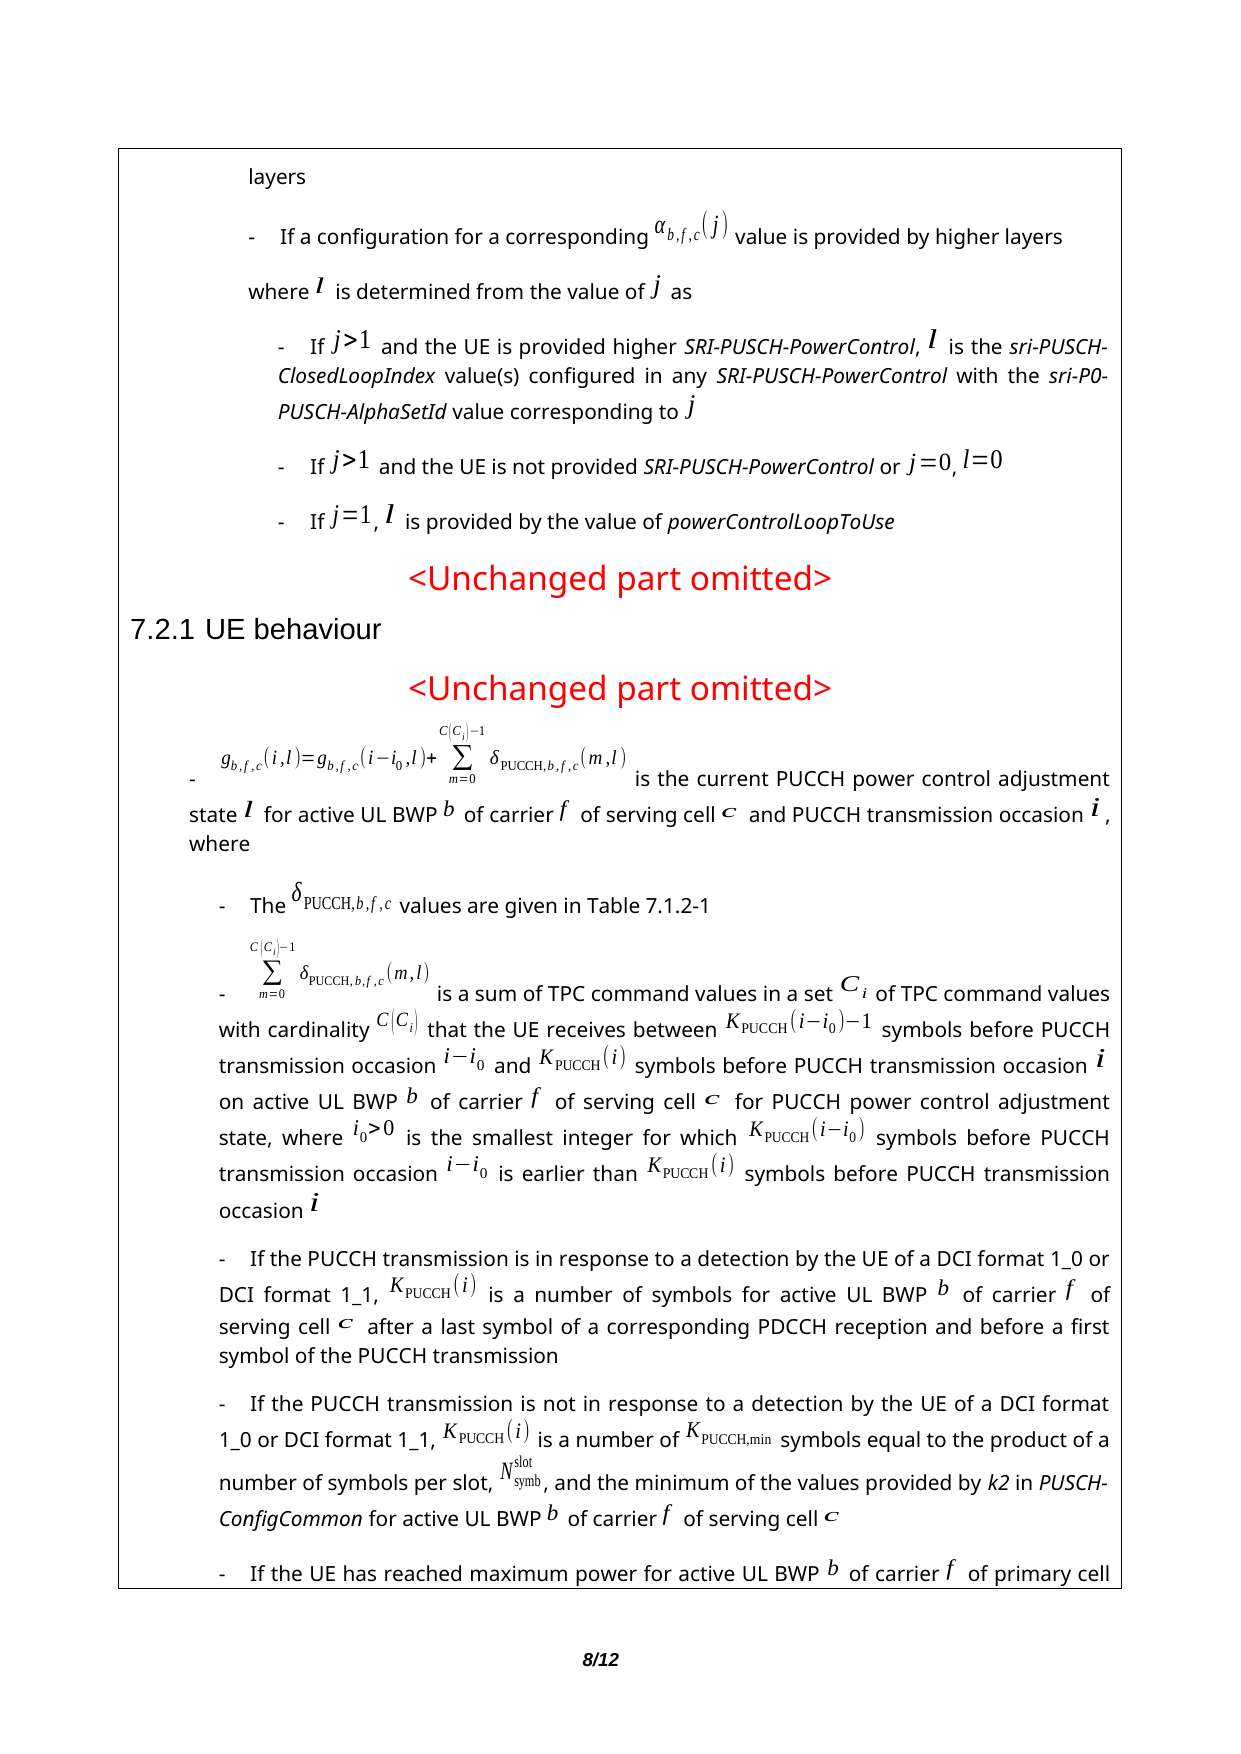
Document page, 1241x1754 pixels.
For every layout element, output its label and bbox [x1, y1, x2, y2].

table_header [119, 149, 1121, 1587]
